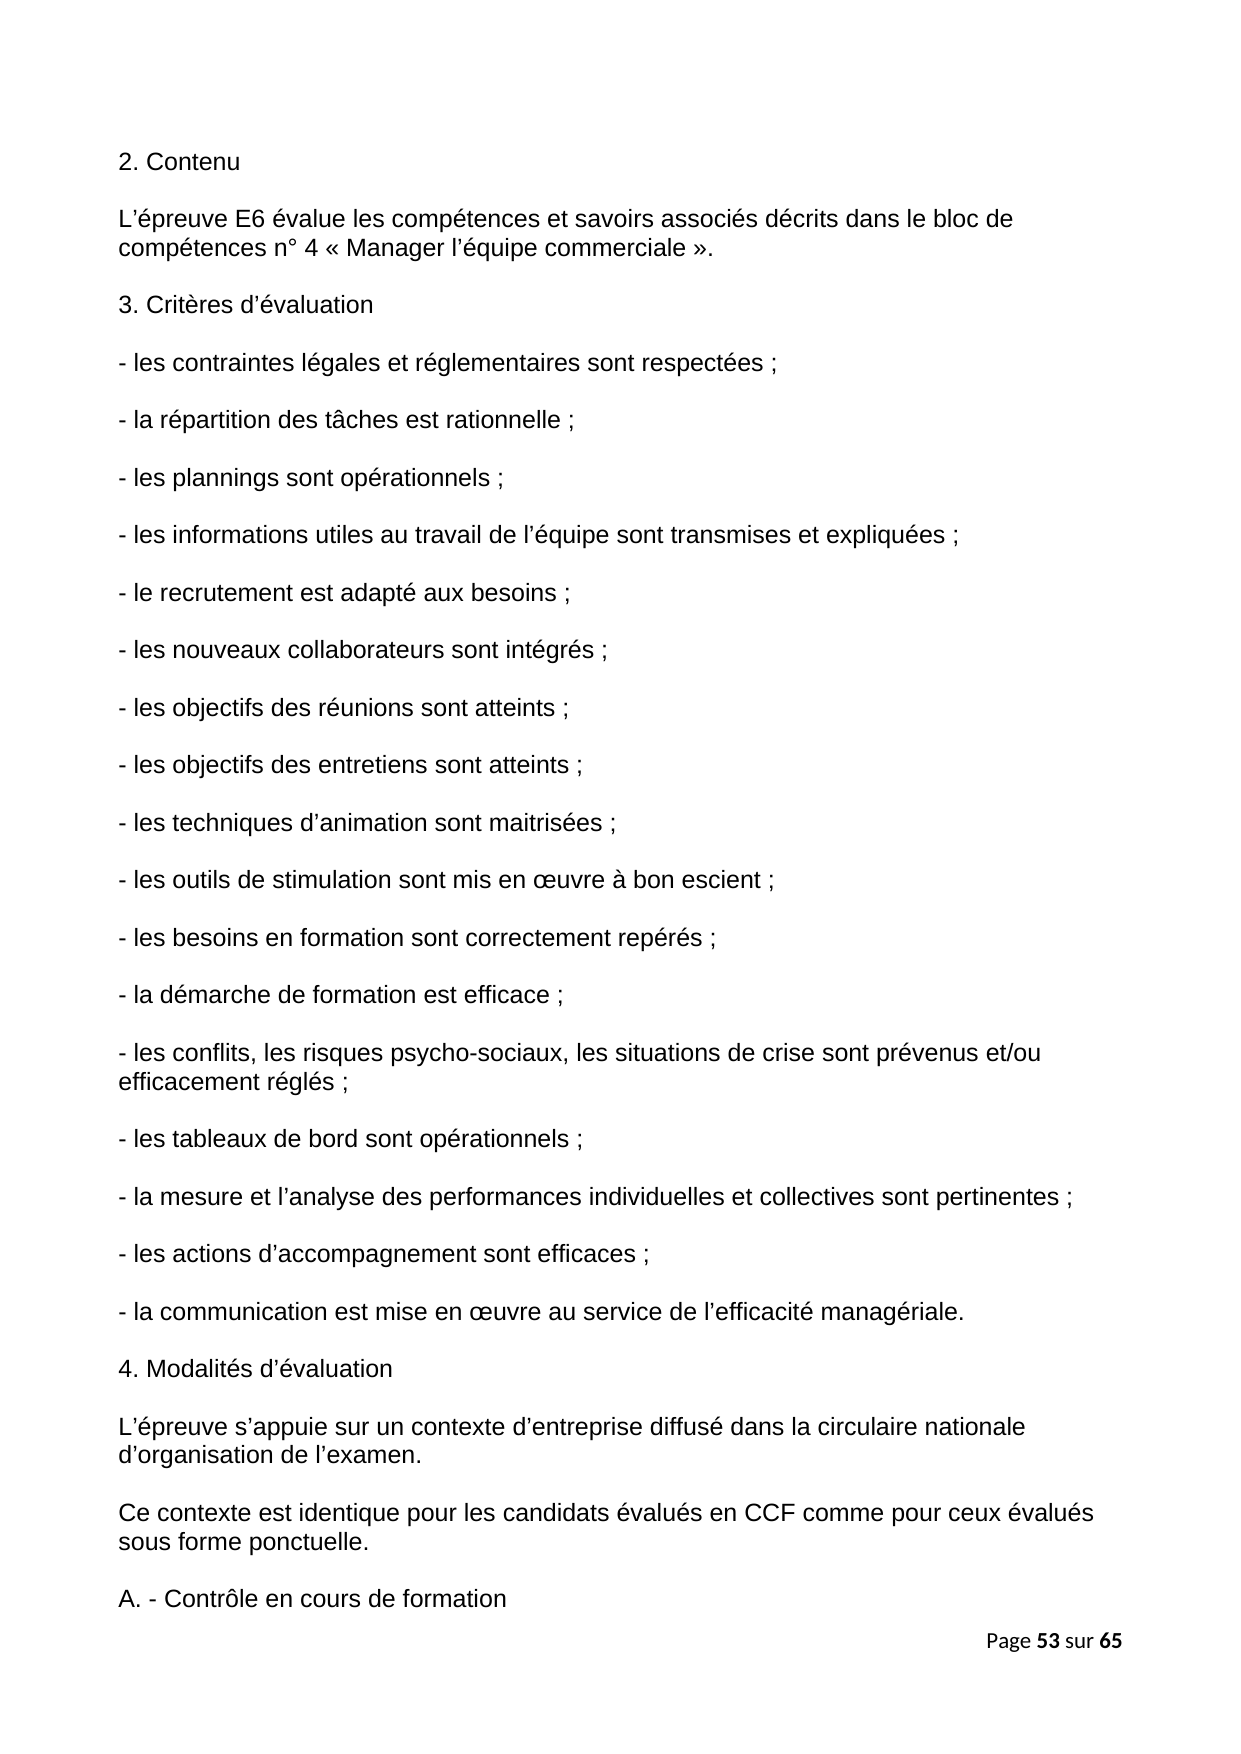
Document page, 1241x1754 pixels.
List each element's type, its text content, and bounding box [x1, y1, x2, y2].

text - les contraintes légales et réglementaires sont respectées ; [118, 348, 1122, 377]
text - les besoins en formation sont correctement repérés ; [118, 923, 1122, 952]
text - les objectifs des réunions sont atteints ; [118, 693, 1122, 722]
text L’épreuve s’appuie sur un contexte d’entreprise diffusé dans la circulaire nationale d’organisation de l’examen. [118, 1412, 1122, 1469]
text 2. Contenu [118, 147, 1122, 176]
text - la démarche de formation est efficace ; [118, 981, 1122, 1009]
text - les informations utiles au travail de l’équipe sont transmises et expliquées ; [118, 521, 1122, 549]
text - le recrutement est adapté aux besoins ; [118, 578, 1122, 607]
text - les objectifs des entretiens sont atteints ; [118, 751, 1122, 779]
text - les outils de stimulation sont mis en œuvre à bon escient ; [118, 866, 1122, 894]
text - les techniques d’animation sont maitrisées ; [118, 808, 1122, 837]
text - les actions d’accompagnement sont efficaces ; [118, 1239, 1122, 1268]
text Ce contexte est identique pour les candidats évalués en CCF comme pour ceux évalués sous forme ponctuelle. [118, 1498, 1122, 1556]
text - les tableaux de bord sont opérationnels ; [118, 1124, 1122, 1153]
text - les plannings sont opérationnels ; [118, 463, 1122, 492]
text 4. Modalités d’évaluation [118, 1354, 1122, 1383]
text - la communication est mise en œuvre au service de l’efficacité managériale. [118, 1297, 1122, 1326]
text 3. Critères d’évaluation [118, 291, 1122, 319]
text - les conflits, les risques psycho-sociaux, les situations de crise sont prévenus et/ou efficacement réglés ; [118, 1038, 1122, 1096]
text - la répartition des tâches est rationnelle ; [118, 406, 1122, 434]
text A. - Contrôle en cours de formation [118, 1584, 1122, 1613]
text L’épreuve E6 évalue les compétences et savoirs associés décrits dans le bloc de compétences n° 4 « Manager l’équipe commerciale ». [118, 204, 1122, 262]
text - la mesure et l’analyse des performances individuelles et collectives sont pertinentes ; [118, 1182, 1122, 1211]
text - les nouveaux collaborateurs sont intégrés ; [118, 636, 1122, 664]
